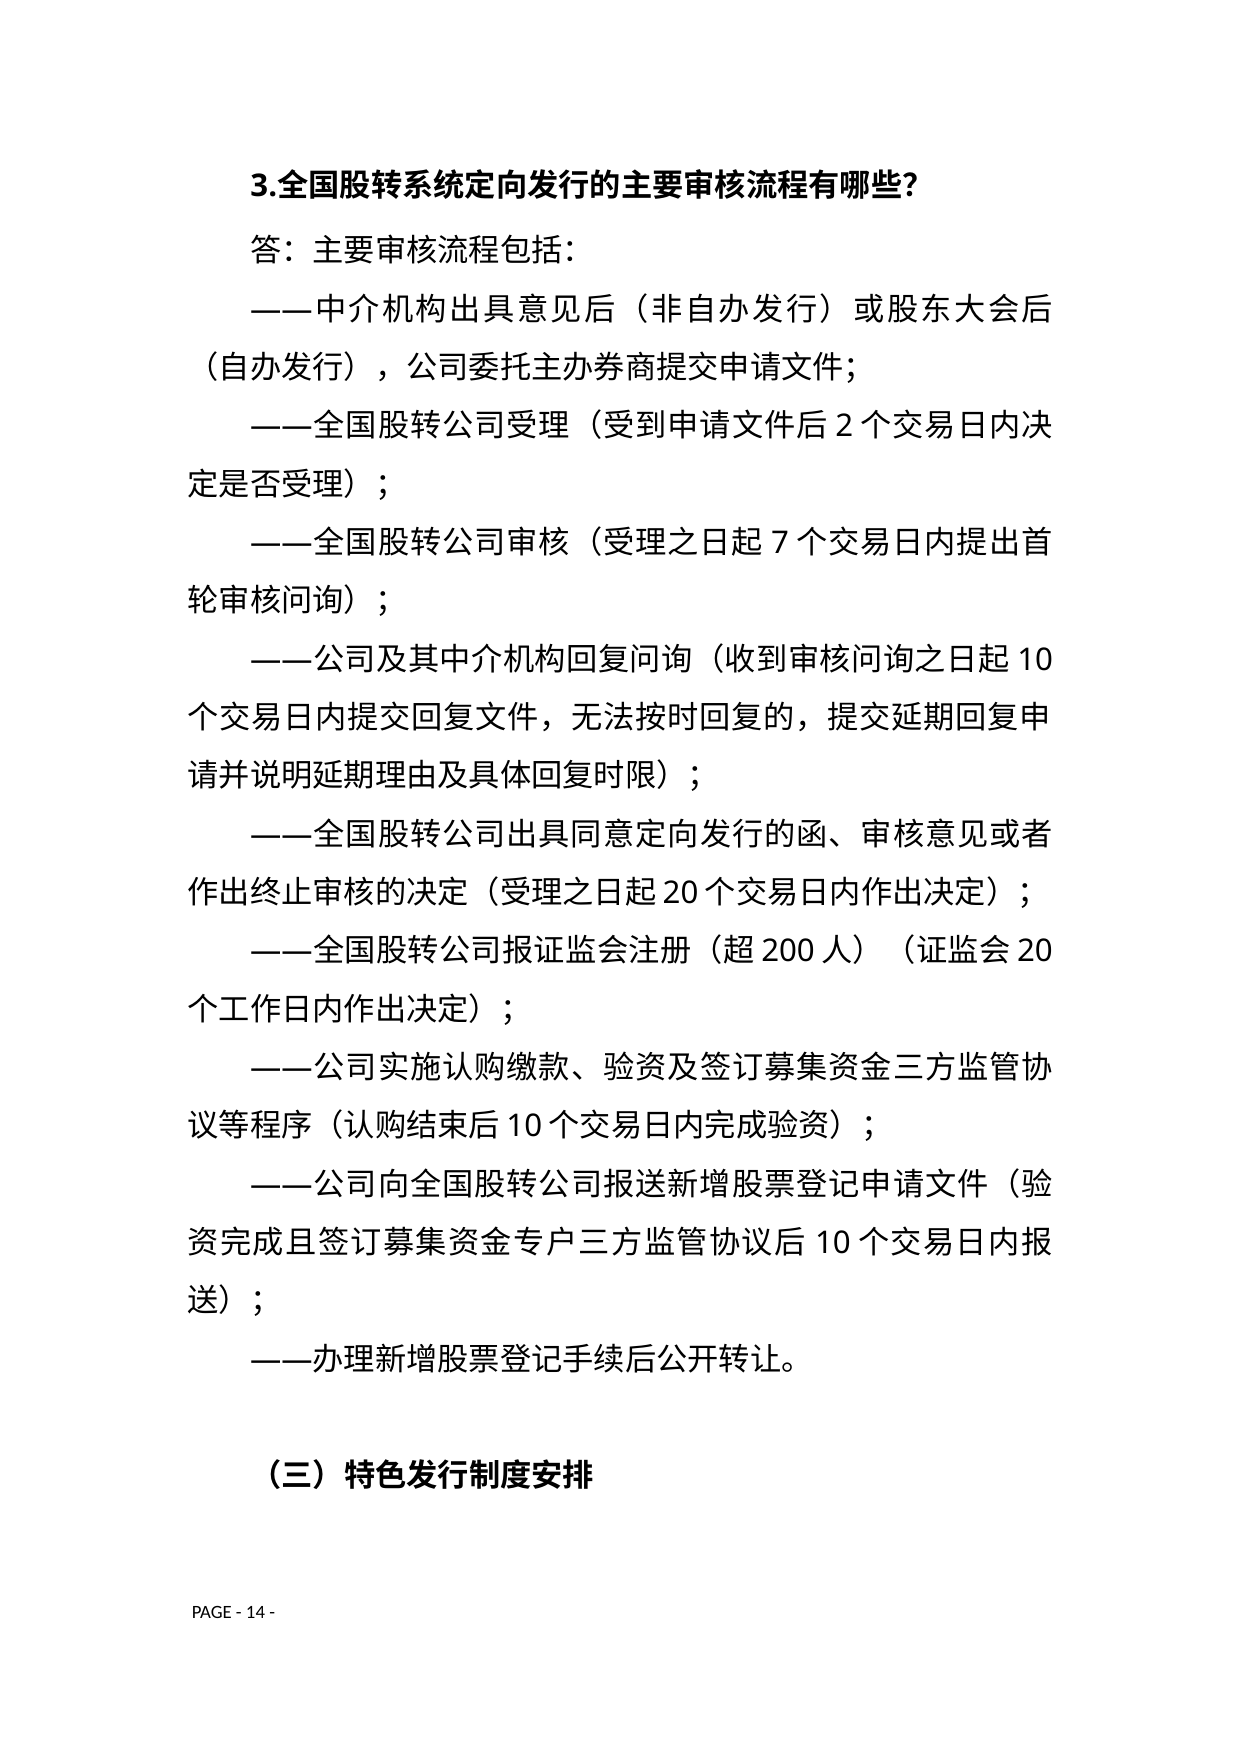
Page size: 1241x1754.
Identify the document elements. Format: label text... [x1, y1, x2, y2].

text ——全国股转公司审核（受理之日起7个交易日内提出首轮审核问询）； [187, 507, 1053, 623]
text ——全国股转公司报证监会注册（超200人）（证监会20个工作日内作出决定）； [187, 915, 1053, 1032]
text ——办理新增股票登记手续后公开转让。 [187, 1323, 1053, 1382]
text ——公司及其中介机构回复问询（收到审核问询之日起10个交易日内提交回复文件，无法按时回复的，提交延期回复申请并说明延期理由及具体回复时限）； [187, 623, 1053, 798]
text ——公司实施认购缴款、验资及签订募集资金三方监管协议等程序（认购结束后10个交易日内完成验资）； [187, 1032, 1053, 1148]
text ——全国股转公司受理（受到申请文件后2个交易日内决定是否受理）； [187, 390, 1053, 507]
list （三）特色发行制度安排 [187, 1440, 1053, 1505]
text ——全国股转公司出具同意定向发行的函、审核意见或者作出终止审核的决定（受理之日起20个交易日内作出决定）； [187, 798, 1053, 915]
text 答：主要审核流程包括： [187, 215, 1053, 273]
text 3.全国股转系统定向发行的主要审核流程有哪些？ [187, 150, 1053, 215]
text ——中介机构出具意见后（非自办发行）或股东大会后（自办发行），公司委托主办券商提交申请文件； [187, 273, 1053, 390]
text ——公司向全国股转公司报送新增股票登记申请文件（验资完成且签订募集资金专户三方监管协议后10个交易日内报送）； [187, 1148, 1053, 1323]
